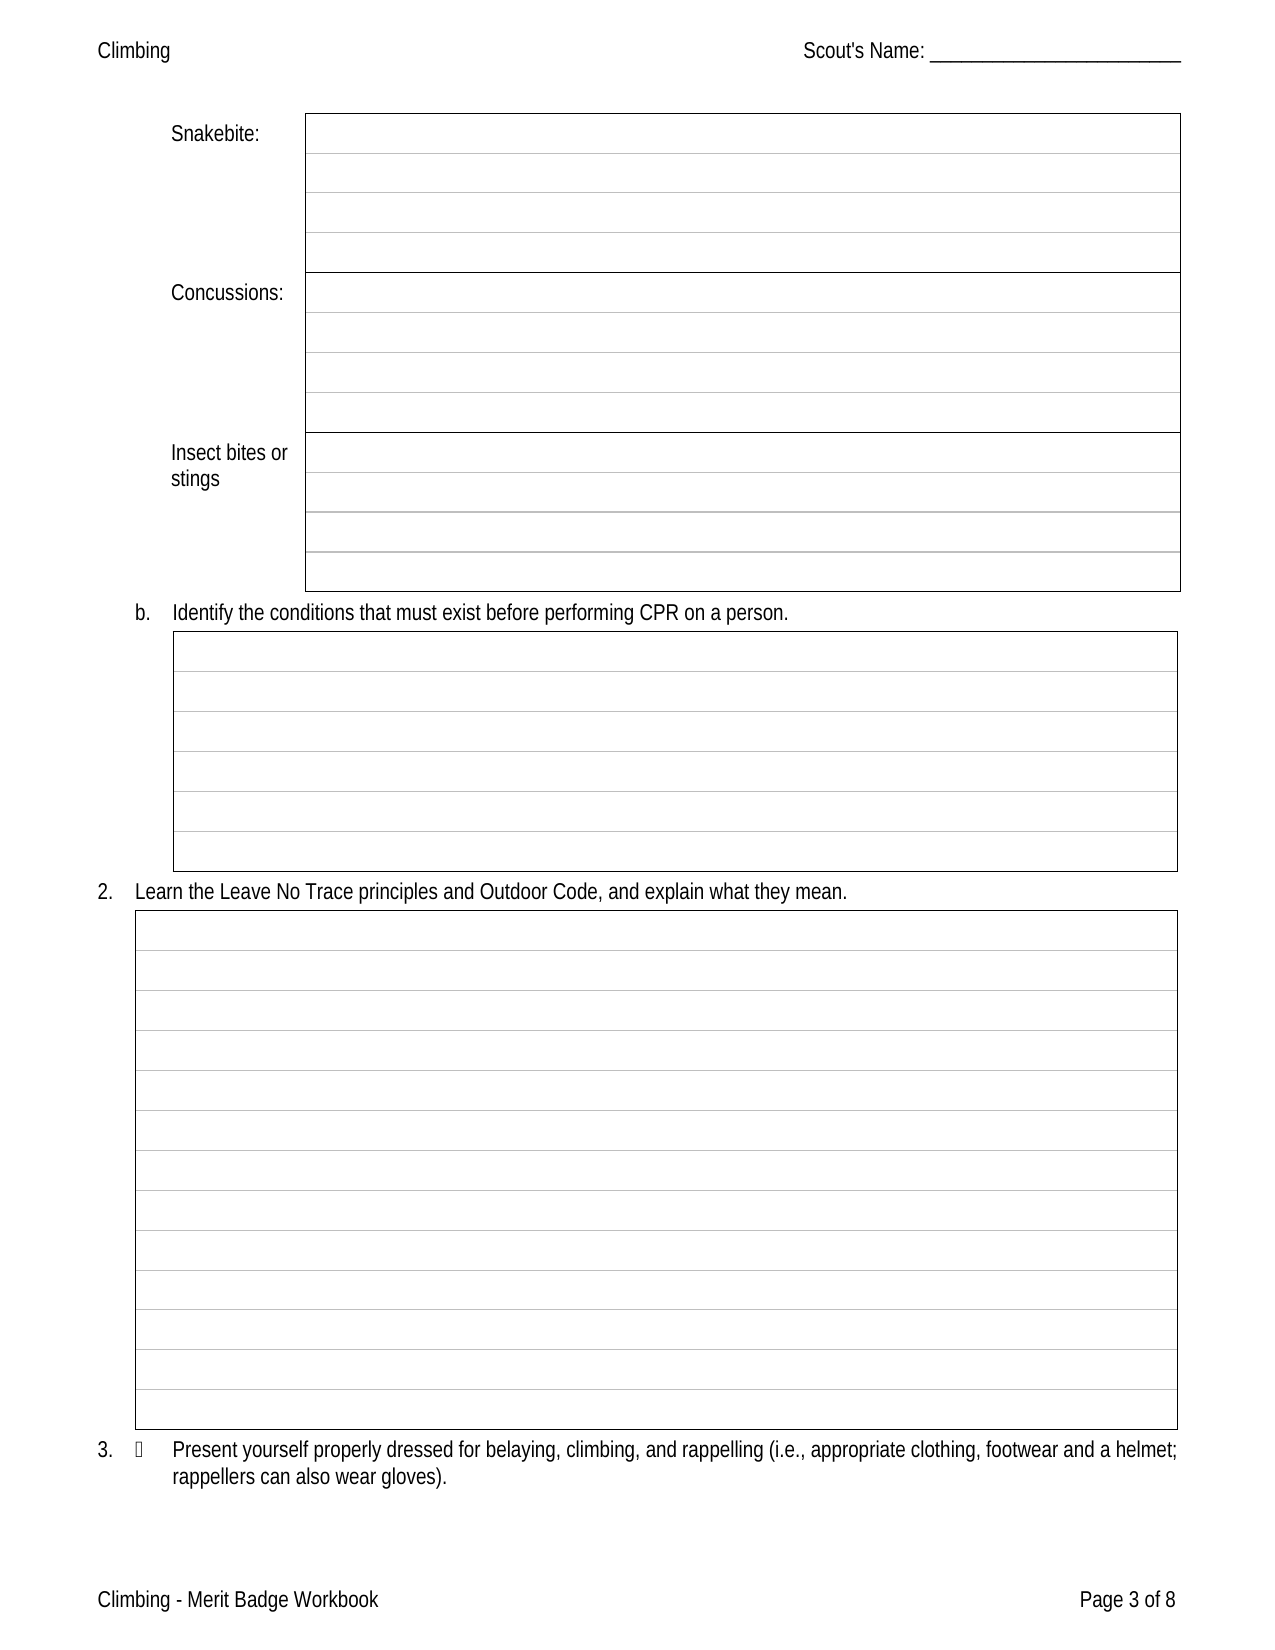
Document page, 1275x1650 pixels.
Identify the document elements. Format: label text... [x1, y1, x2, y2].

table_cell [136, 1031, 1177, 1070]
table_cell [306, 233, 1180, 272]
table_header Snakebite: [160, 113, 305, 272]
table_cell [136, 1390, 1177, 1429]
table_cell [306, 513, 1180, 551]
table_cell [174, 832, 1177, 871]
table_cell [306, 313, 1180, 352]
table_cell [136, 1151, 1177, 1190]
table_cell [136, 1310, 1177, 1349]
table_cell [136, 1271, 1177, 1309]
table_cell [136, 951, 1177, 990]
table_cell [306, 193, 1180, 232]
table_cell [136, 1350, 1177, 1389]
table_header [174, 632, 1177, 671]
text b. Identify the conditions that must exist before performing CPR on a person. [135, 598, 1177, 625]
table_cell Concussions: [160, 272, 305, 432]
table_cell [174, 752, 1177, 791]
table_cell [174, 792, 1177, 831]
table_cell Insect bites or stings [160, 432, 305, 591]
text 2. Learn the Leave No Trace principles and Outdoor Code, and explain what they mean. [97, 878, 1177, 904]
table_cell [174, 712, 1177, 751]
table_cell [306, 433, 1180, 472]
table_cell [136, 1191, 1177, 1229]
table_cell [136, 1111, 1177, 1150]
text 3. Present yourself properly dressed for belaying, climbing, and rappelling (i.e., appropriate clothing, footwear and a helmet; rappellers can also wear gloves). [97, 1436, 1177, 1489]
table_cell [136, 991, 1177, 1030]
table_cell [174, 672, 1177, 711]
table_cell [306, 473, 1180, 511]
table_header [136, 911, 1177, 950]
table_cell [306, 393, 1180, 432]
table_cell [136, 1231, 1177, 1269]
table_cell [306, 553, 1180, 591]
table_cell [136, 1071, 1177, 1110]
table_cell [306, 353, 1180, 392]
table_cell [306, 273, 1180, 312]
table_cell [306, 154, 1180, 192]
table_header [306, 114, 1180, 152]
